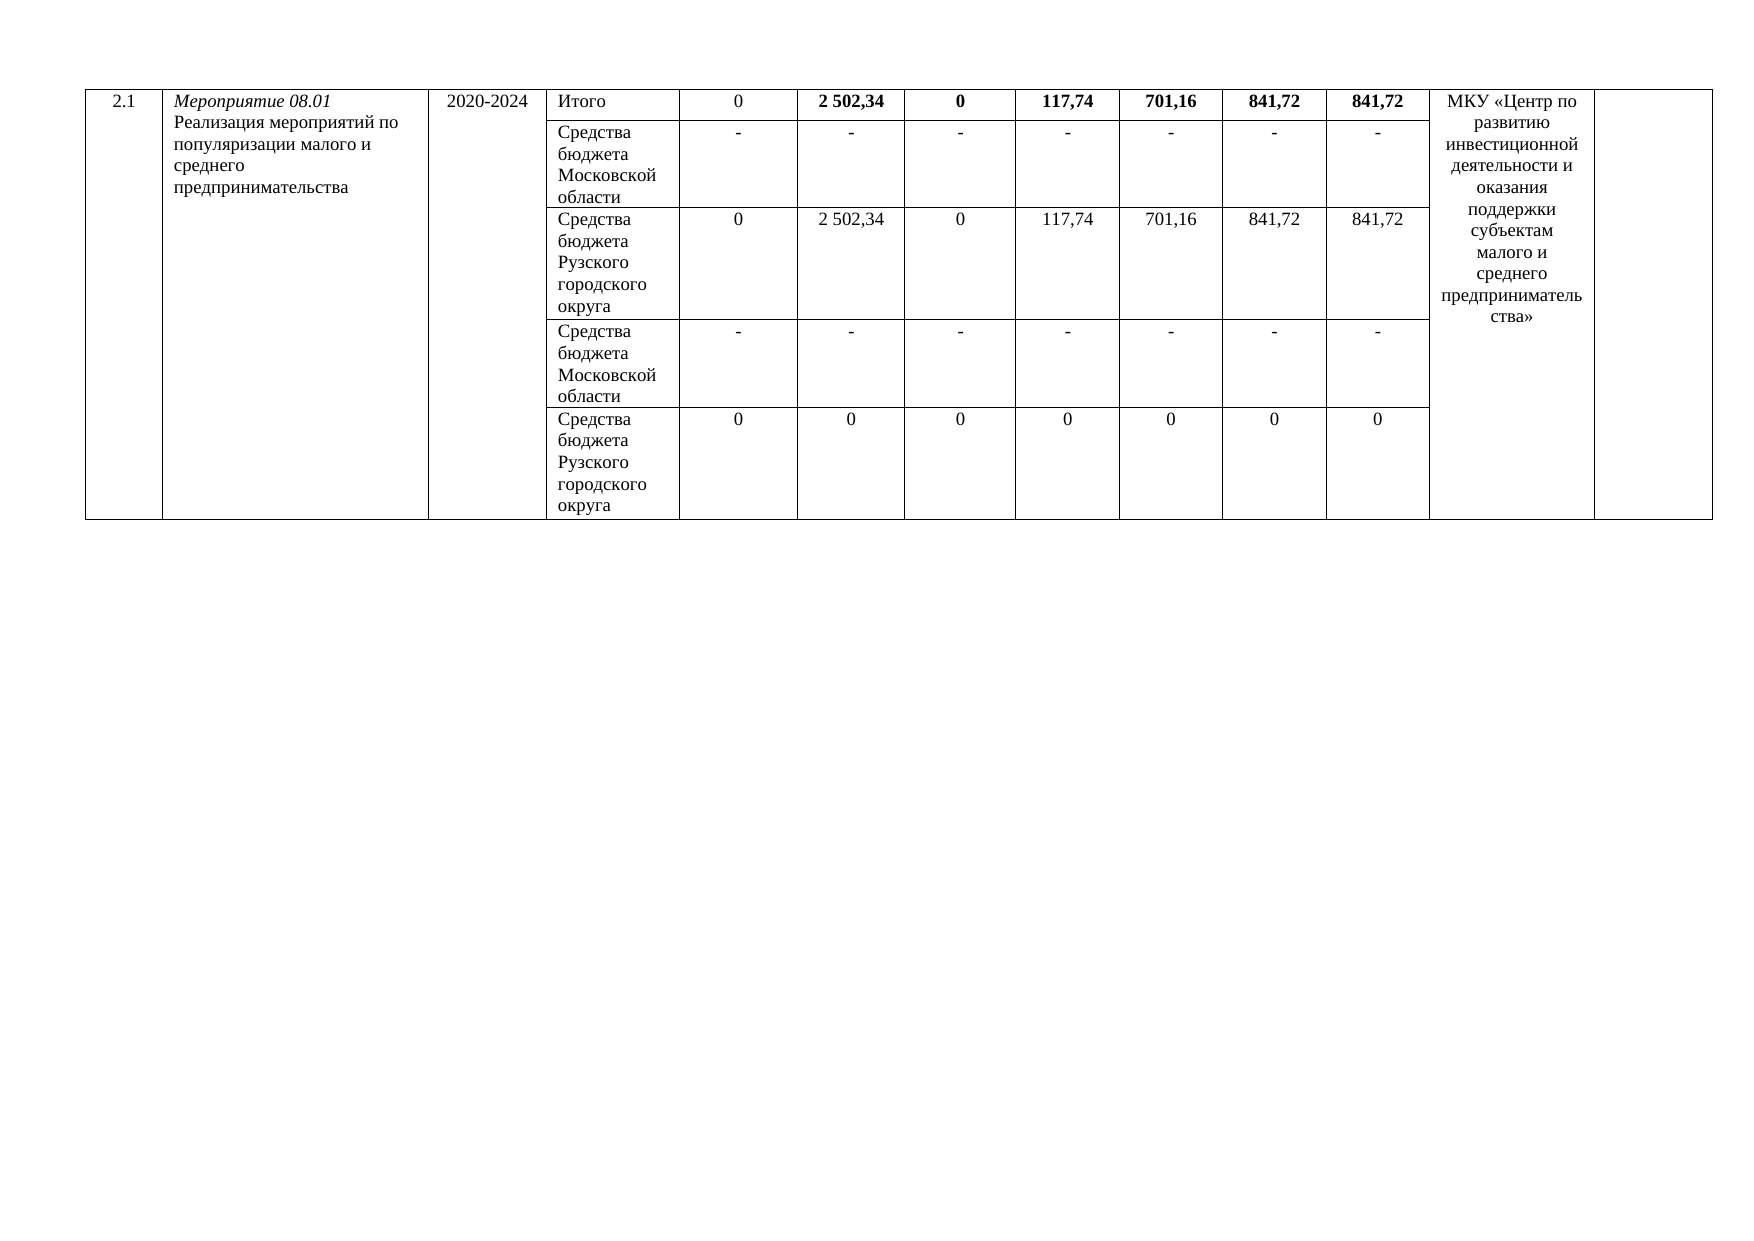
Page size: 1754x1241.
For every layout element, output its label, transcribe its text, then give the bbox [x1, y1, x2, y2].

table_cell 701,16 [1120, 90, 1222, 120]
table_cell [1595, 90, 1712, 519]
table_cell - [1223, 320, 1326, 407]
table_cell - [905, 320, 1015, 407]
table_cell 0 [798, 408, 904, 519]
table_cell - [905, 121, 1015, 207]
table_cell 0 [905, 90, 1015, 120]
table_cell - [1223, 121, 1326, 207]
table_cell - [1327, 320, 1429, 407]
table_cell 0 [1016, 408, 1119, 519]
table_cell Итого [547, 90, 679, 120]
table_cell Средства бюджета Московской области [547, 121, 679, 207]
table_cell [547, 208, 679, 319]
table_cell - [798, 320, 904, 407]
table_cell 841,72 [1327, 208, 1429, 319]
table_cell 117,74 [1016, 90, 1119, 120]
table_cell Средства бюджета Московской области [547, 320, 679, 407]
table_cell 841,72 [1327, 90, 1429, 120]
table_cell 0 [905, 208, 1015, 319]
table_cell 841,72 [1223, 208, 1326, 319]
table_cell 0 [1223, 408, 1326, 519]
table_cell 2.1 [86, 90, 162, 519]
table_cell - [1016, 121, 1119, 207]
table_cell - [798, 121, 904, 207]
table_cell 0 [905, 408, 1015, 519]
table_cell - [680, 320, 797, 407]
table_cell 2 502,34 [798, 208, 904, 319]
table_cell 0 [680, 208, 797, 319]
table_cell - [1327, 121, 1429, 207]
table_cell 0 [680, 90, 797, 120]
table_cell 0 [680, 408, 797, 519]
table_cell 2020-2024 [429, 90, 546, 519]
table_cell 701,16 [1120, 208, 1222, 319]
table_cell Мероприятие 08.01 Реализация мероприятий по популяризации малого и среднего предпринимательства [163, 90, 428, 519]
table_cell 0 [1120, 408, 1222, 519]
table_cell Средства бюджета Рузского городского округа [547, 408, 679, 519]
table_cell 841,72 [1223, 90, 1326, 120]
table_cell 117,74 [1016, 208, 1119, 319]
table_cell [1430, 90, 1594, 519]
table_cell - [680, 121, 797, 207]
table_cell 0 [1327, 408, 1429, 519]
table_cell 2 502,34 [798, 90, 904, 120]
table_cell - [1016, 320, 1119, 407]
table_cell - [1120, 121, 1222, 207]
table_cell - [1120, 320, 1222, 407]
